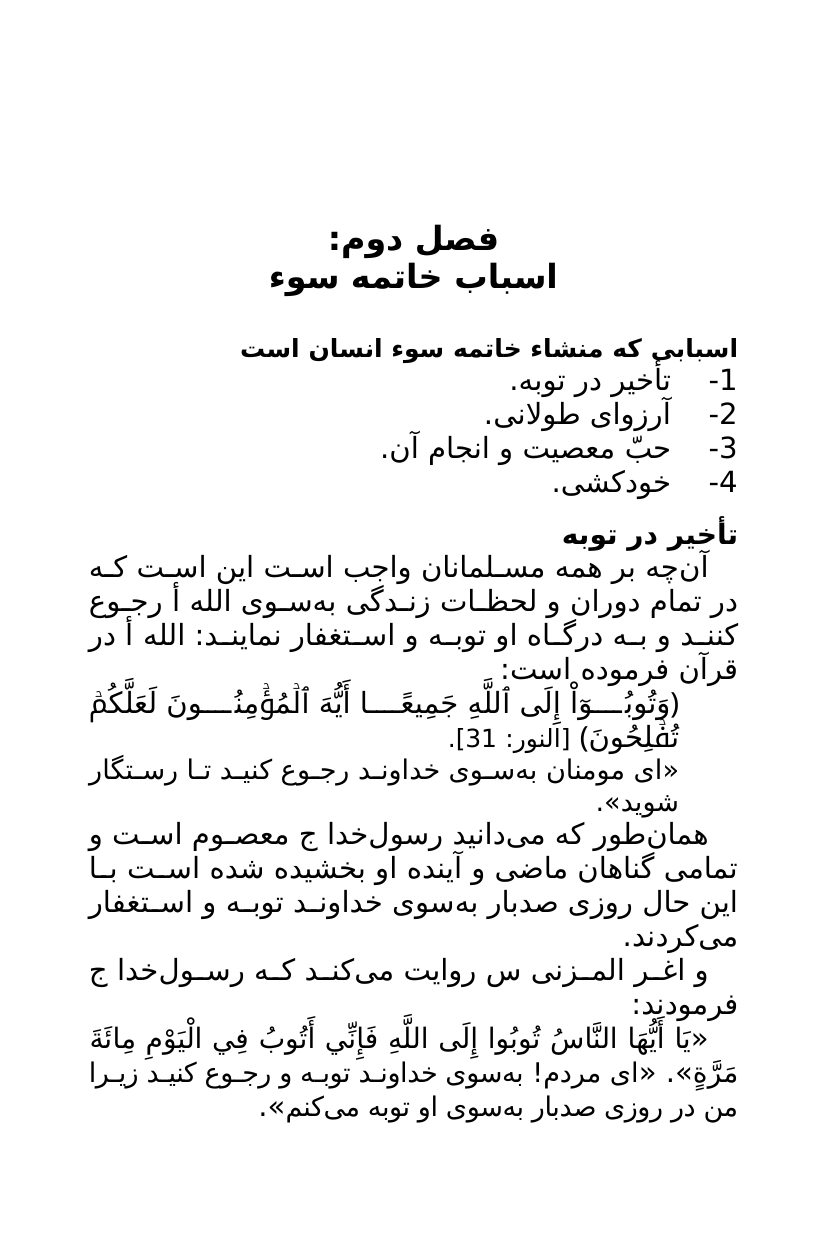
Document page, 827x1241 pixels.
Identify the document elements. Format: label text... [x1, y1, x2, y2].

text و اغر المزنی س روایت می‌کند که رسول‌خدا ج فرمودند: [89, 953, 738, 1021]
text ﴿وَتُوبُوٓاْ إِلَى ٱللَّهِ جَمِيعًا أَيُّهَ ٱلۡمُؤۡمِنُونَ لَعَلَّكُمۡ تُفۡلِحُونَ﴾ [النور: 31]. [89, 686, 679, 754]
text آن‌چه بر همه مسلمانان واجب است این است که در تمام دوران و لحظات زندگی به‌سوی الله أ رجوع کنند و به درگاه او توبه و استغفار نمایند: الله أ در قرآن فرموده است: [89, 551, 738, 686]
text اسبابی که منشاء خاتمه سوء انسان است [89, 334, 738, 363]
text همان‌طور که می‌دانید رسول‌خدا ج معصوم است و تمامی گناهان ماضی و آینده او بخشیده شده است با این حال روزی صدبار به‌سوی خداوند توبه و استغفار می‌کردند. [89, 817, 738, 953]
text «ای مومنان به‌سوی خداوند رجوع کنید تا رستگار شوید». [89, 754, 679, 817]
list خودکشی. [89, 465, 708, 499]
text «يَا أَيُّهَا النَّاسُ تُوبُوا إِلَى اللَّهِ فَإِنِّي أَتُوبُ فِي الْيَوْمِ مِائَةَ مَرَّةٍ». «ای مردم! به‌سوی خداوند توبه و رجوع کنید زیرا من در روزی صدبار به‌سوی او توبه می‌کنم». [89, 1021, 738, 1123]
list آرزوای طولانی. [89, 397, 708, 431]
text فصل دوم: اسباب خاتمه سوء [89, 219, 738, 297]
list تأخیر در توبه. [89, 363, 708, 397]
text تأخیر در توبه [89, 518, 738, 551]
list حبّ معصیت و انجام آن. [89, 431, 708, 465]
